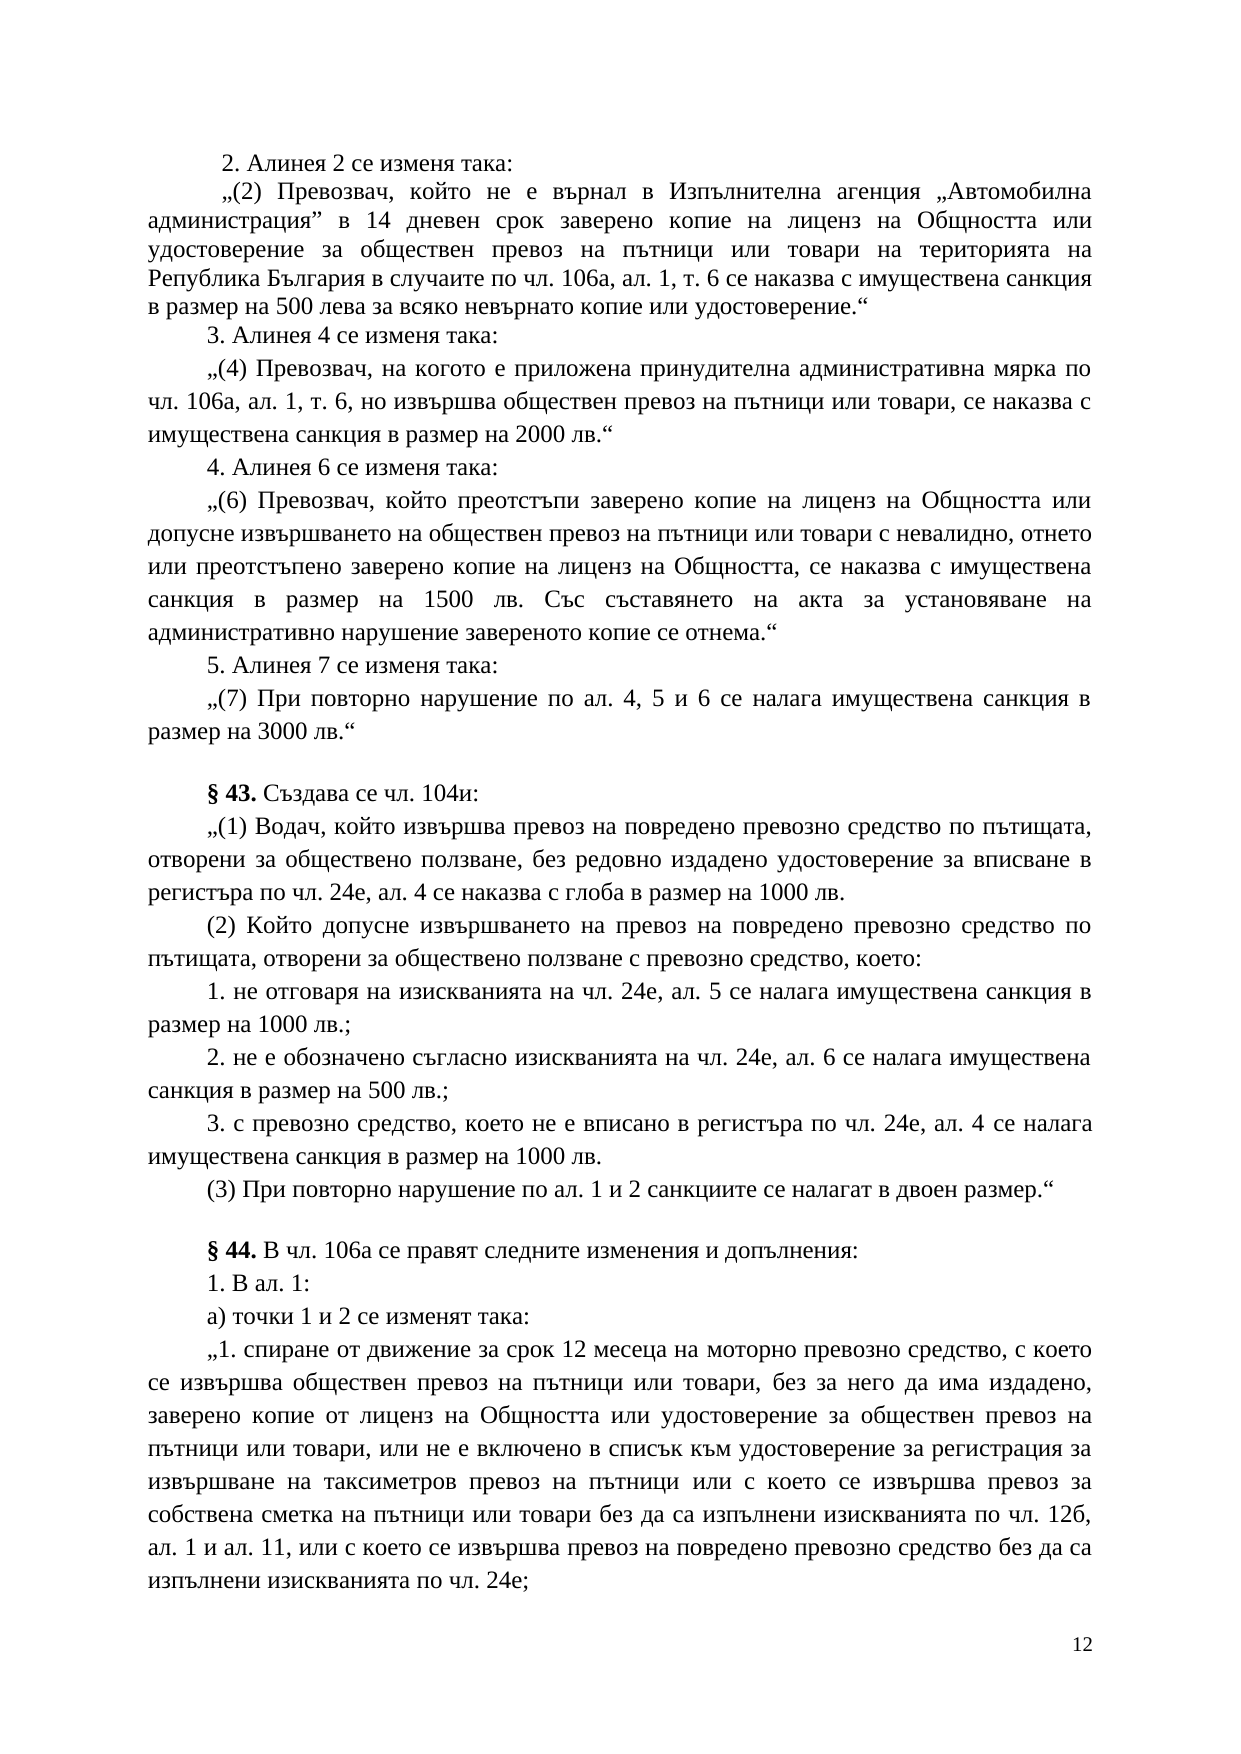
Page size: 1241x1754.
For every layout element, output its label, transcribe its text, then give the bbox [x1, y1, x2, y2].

text 2. не е обозначено съгласно изискванията на чл. 24е, ал. 6 се налага имуществена санкция в размер на 500 лв.; [148, 1042, 1093, 1104]
text § 43. Създава се чл. 104и: [148, 778, 1093, 806]
text „(7) При повторно нарушение по ал. 4, 5 и 6 се налага имуществена санкция в размер на 3000 лв.“ [148, 683, 1093, 745]
text 3. Алинея 4 се изменя така: [148, 320, 1093, 349]
text 4. Алинея 6 се изменя така: [148, 452, 1093, 481]
text „(1) Водач, който извършва превоз на повредено превозно средство по пътищата, отворени за обществено ползване, без редовно издадено удостоверение за вписване в регистъра по чл. 24е, ал. 4 се наказва с глоба в размер на 1000 лв. [148, 811, 1093, 906]
text 5. Алинея 7 се изменя така: [148, 650, 1093, 679]
text „(2) Превозвач, който не е върнал в Изпълнителна агенция „Автомобилна администрация” в 14 дневен срок заверено копие на лиценз на Общността или удостоверение за обществен превоз на пътници или товари на територията на Република България в случаите по чл. 106а, ал. 1, т. 6 се наказва с имуществена санкция в размер на 500 лева за всяко невърнато копие или удостоверение.“ [148, 176, 1093, 320]
text (3) При повторно нарушение по ал. 1 и 2 санкциите се налагат в двоен размер.“ [148, 1174, 1093, 1203]
text 1. не отговаря на изискванията на чл. 24е, ал. 5 се налага имуществена санкция в размер на 1000 лв.; [148, 976, 1093, 1038]
text а) точки 1 и 2 се изменят така: [148, 1301, 1093, 1330]
text 1. В ал. 1: [148, 1268, 1093, 1297]
text „(6) Превозвач, който преотстъпи заверено копие на лиценз на Общността или допусне извършването на обществен превоз на пътници или товари с невалидно, отнето или преотстъпено заверено копие на лиценз на Общността, се наказва с имуществена санкция в размер на 1500 лв. Със съставянето на акта за установяване на административно нарушение завереното копие се отнема.“ [148, 485, 1093, 646]
text „(4) Превозвач, на когото е приложена принудителна административна мярка по чл. 106а, ал. 1, т. 6, но извършва обществен превоз на пътници или товари, се наказва с имуществена санкция в размер на 2000 лв.“ [148, 353, 1093, 448]
text (2) Който допусне извършването на превоз на повредено превозно средство по пътищата, отворени за обществено ползване с превозно средство, което: [148, 910, 1093, 972]
text „1. спиране от движение за срок 12 месеца на моторно превозно средство, с което се извършва обществен превоз на пътници или товари, без за него да има издадено, заверено копие от лиценз на Общността или удостоверение за обществен превоз на пътници или товари, или не е включено в списък към удостоверение за регистрация за извършване на таксиметров превоз на пътници или с което се извършва превоз за собствена сметка на пътници или товари без да са изпълнени изискванията по чл. 12б, ал. 1 и ал. 11, или с което се извършва превоз на повредено превозно средство без да са изпълнени изискванията по чл. 24е; [148, 1334, 1093, 1594]
text 3. с превозно средство, което не е вписано в регистъра по чл. 24е, ал. 4 се налага имуществена санкция в размер на 1000 лв. [148, 1108, 1093, 1170]
text § 44. В чл. 106а се правят следните изменения и допълнения: [148, 1235, 1093, 1264]
text 2. Алинея 2 се изменя така: [148, 148, 1093, 176]
